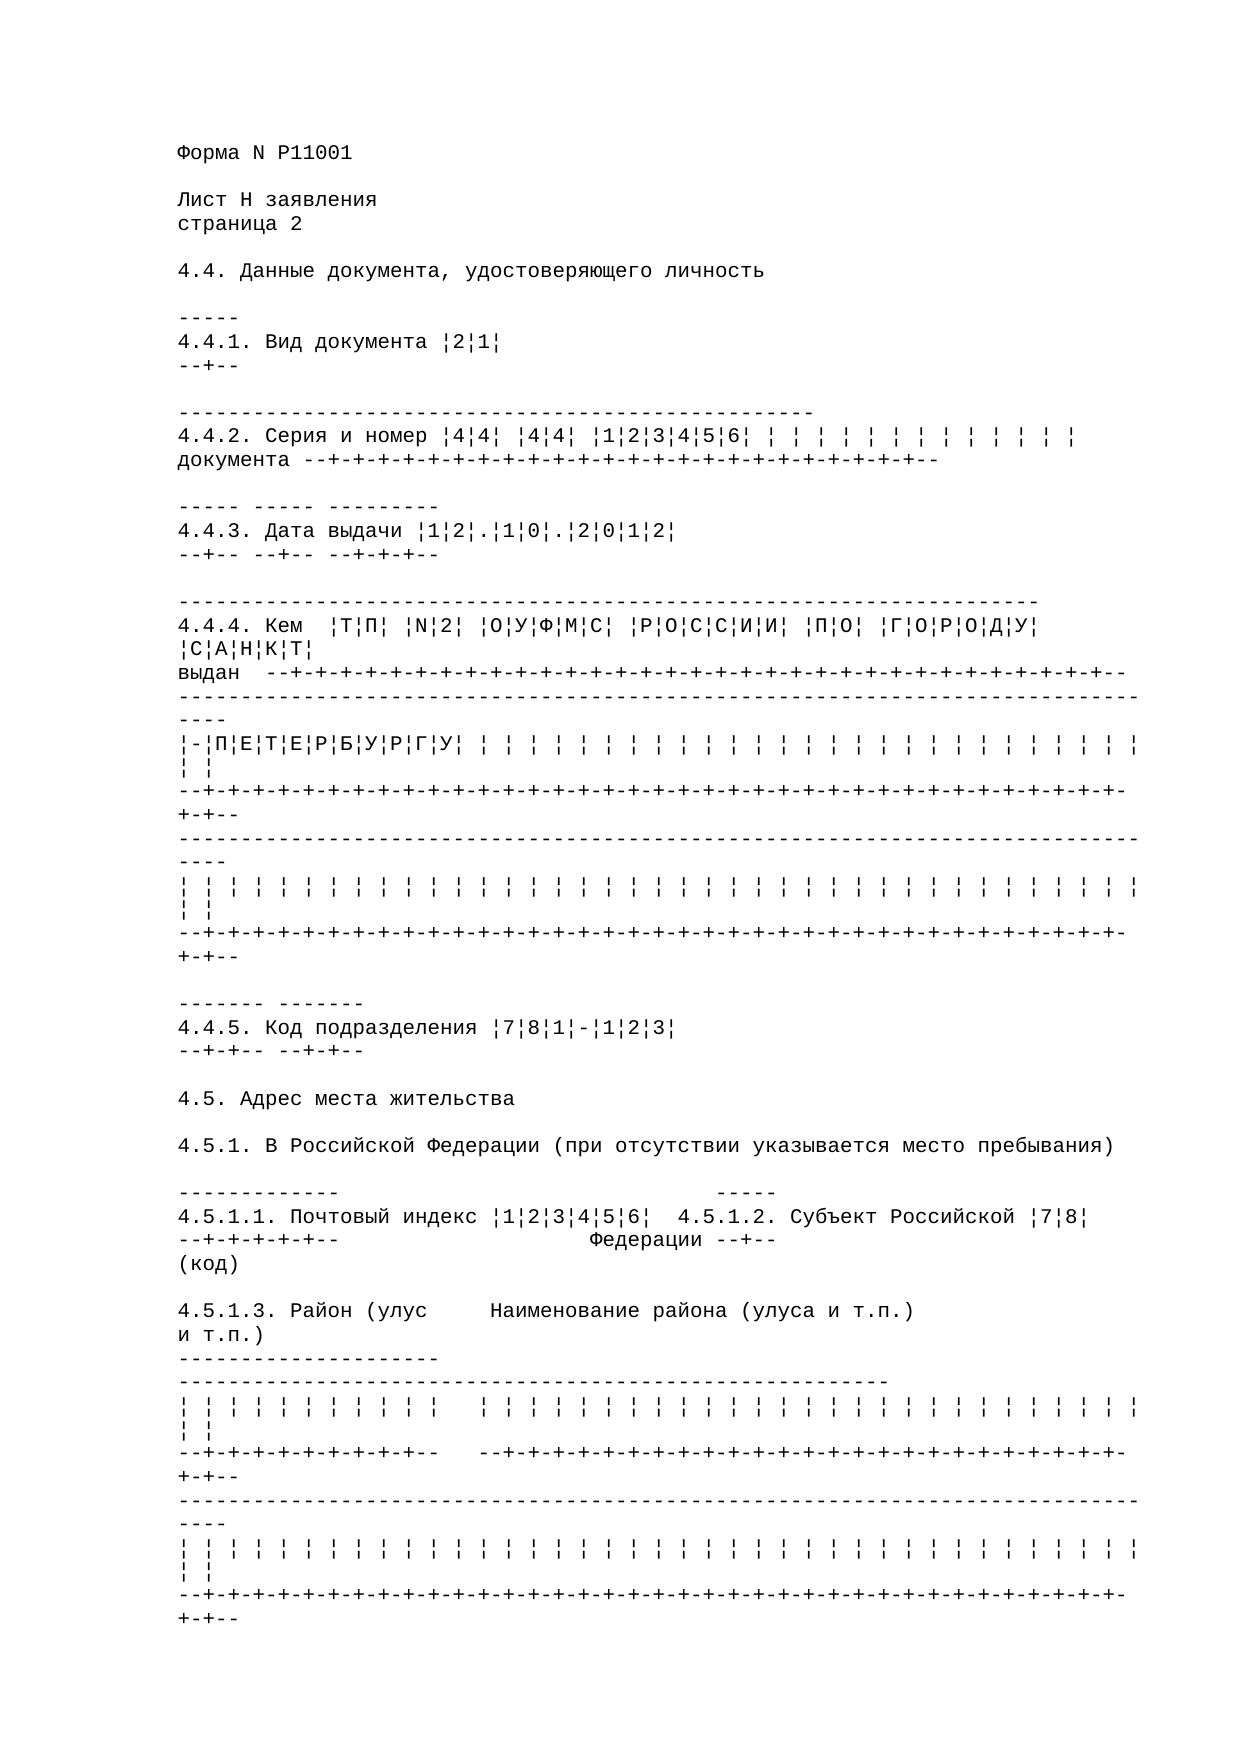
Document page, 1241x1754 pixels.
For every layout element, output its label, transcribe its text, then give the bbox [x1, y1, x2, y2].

text выдан --+-+-+-+-+-+-+-+-+-+-+-+-+-+-+-+-+-+-+-+-+-+-+-+-+-+-+-+-+-+-+-+-+-- [177, 662, 1152, 686]
text ------------- ----- [177, 1182, 1152, 1206]
text 4.4. Данные документа, удостоверяющего личность [177, 260, 1152, 284]
text --+-+-+-+-+-+-+-+-+-+-+-+-+-+-+-+-+-+-+-+-+-+-+-+-+-+-+-+-+-+-+-+-+-+-+-+-+-+-+-- [177, 1584, 1152, 1631]
text --+-+-+-+-+-+-+-+-+-+-+-+-+-+-+-+-+-+-+-+-+-+-+-+-+-+-+-+-+-+-+-+-+-+-+-+-+-+-+-- [177, 780, 1152, 827]
text --------------------------------------------------------------------------------- [177, 1489, 1152, 1537]
text --------------------- --------------------------------------------------------- [177, 1348, 1152, 1395]
text 4.5.1.3. Район (улус Наименование района (улуса и т.п.) [177, 1300, 1152, 1324]
text --------------------------------------------------------------------- [177, 591, 1152, 615]
text 4.4.4. Кем ¦Т¦П¦ ¦N¦2¦ ¦О¦У¦Ф¦М¦С¦ ¦Р¦О¦С¦С¦И¦И¦ ¦П¦О¦ ¦Г¦О¦Р¦О¦Д¦У¦ ¦С¦А¦Н¦К¦Т¦ [177, 615, 1152, 662]
text (код) [177, 1253, 1152, 1277]
text ¦ ¦ ¦ ¦ ¦ ¦ ¦ ¦ ¦ ¦ ¦ ¦ ¦ ¦ ¦ ¦ ¦ ¦ ¦ ¦ ¦ ¦ ¦ ¦ ¦ ¦ ¦ ¦ ¦ ¦ ¦ ¦ ¦ ¦ ¦ ¦ ¦ ¦ ¦ ¦ ¦ [177, 875, 1152, 922]
text Лист Н заявления [177, 189, 1152, 213]
text 4.5. Адрес места жительства [177, 1088, 1152, 1111]
text и т.п.) [177, 1324, 1152, 1348]
text --+-- [177, 354, 1152, 378]
text --+-+-+-+-+-+-+-+-+-- --+-+-+-+-+-+-+-+-+-+-+-+-+-+-+-+-+-+-+-+-+-+-+-+-+-+-+-- [177, 1442, 1152, 1489]
text --+-+-- --+-+-- [177, 1040, 1152, 1064]
text ----- ----- --------- [177, 496, 1152, 520]
text --------------------------------------------------------------------------------- [177, 827, 1152, 875]
text страница 2 [177, 213, 1152, 236]
text Форма N Р11001 [177, 142, 1152, 165]
text --------------------------------------------------------------------------------- [177, 686, 1152, 733]
text документа --+-+-+-+-+-+-+-+-+-+-+-+-+-+-+-+-+-+-+-+-+-+-+-+-- [177, 449, 1152, 473]
text --+-+-+-+-+-- Федерации --+-- [177, 1229, 1152, 1253]
text ¦ ¦ ¦ ¦ ¦ ¦ ¦ ¦ ¦ ¦ ¦ ¦ ¦ ¦ ¦ ¦ ¦ ¦ ¦ ¦ ¦ ¦ ¦ ¦ ¦ ¦ ¦ ¦ ¦ ¦ ¦ ¦ ¦ ¦ ¦ ¦ ¦ ¦ ¦ ¦ [177, 1395, 1152, 1442]
text 4.4.1. Вид документа ¦2¦1¦ [177, 331, 1152, 354]
text --------------------------------------------------- [177, 402, 1152, 426]
text ----- [177, 307, 1152, 331]
text 4.4.3. Дата выдачи ¦1¦2¦.¦1¦0¦.¦2¦0¦1¦2¦ [177, 520, 1152, 544]
text 4.4.2. Серия и номер ¦4¦4¦ ¦4¦4¦ ¦1¦2¦3¦4¦5¦6¦ ¦ ¦ ¦ ¦ ¦ ¦ ¦ ¦ ¦ ¦ ¦ ¦ ¦ [177, 426, 1152, 449]
text --+-- --+-- --+-+-+-- [177, 544, 1152, 567]
text 4.5.1.1. Почтовый индекс ¦1¦2¦3¦4¦5¦6¦ 4.5.1.2. Субъект Российской ¦7¦8¦ [177, 1206, 1152, 1229]
text --+-+-+-+-+-+-+-+-+-+-+-+-+-+-+-+-+-+-+-+-+-+-+-+-+-+-+-+-+-+-+-+-+-+-+-+-+-+-+-- [177, 922, 1152, 969]
text ¦-¦П¦Е¦Т¦Е¦Р¦Б¦У¦Р¦Г¦У¦ ¦ ¦ ¦ ¦ ¦ ¦ ¦ ¦ ¦ ¦ ¦ ¦ ¦ ¦ ¦ ¦ ¦ ¦ ¦ ¦ ¦ ¦ ¦ ¦ ¦ ¦ ¦ ¦ ¦ [177, 733, 1152, 780]
text 4.4.5. Код подразделения ¦7¦8¦1¦-¦1¦2¦3¦ [177, 1017, 1152, 1040]
text ¦ ¦ ¦ ¦ ¦ ¦ ¦ ¦ ¦ ¦ ¦ ¦ ¦ ¦ ¦ ¦ ¦ ¦ ¦ ¦ ¦ ¦ ¦ ¦ ¦ ¦ ¦ ¦ ¦ ¦ ¦ ¦ ¦ ¦ ¦ ¦ ¦ ¦ ¦ ¦ ¦ [177, 1537, 1152, 1584]
text ------- ------- [177, 993, 1152, 1017]
text 4.5.1. В Российской Федерации (при отсутствии указывается место пребывания) [177, 1135, 1152, 1158]
